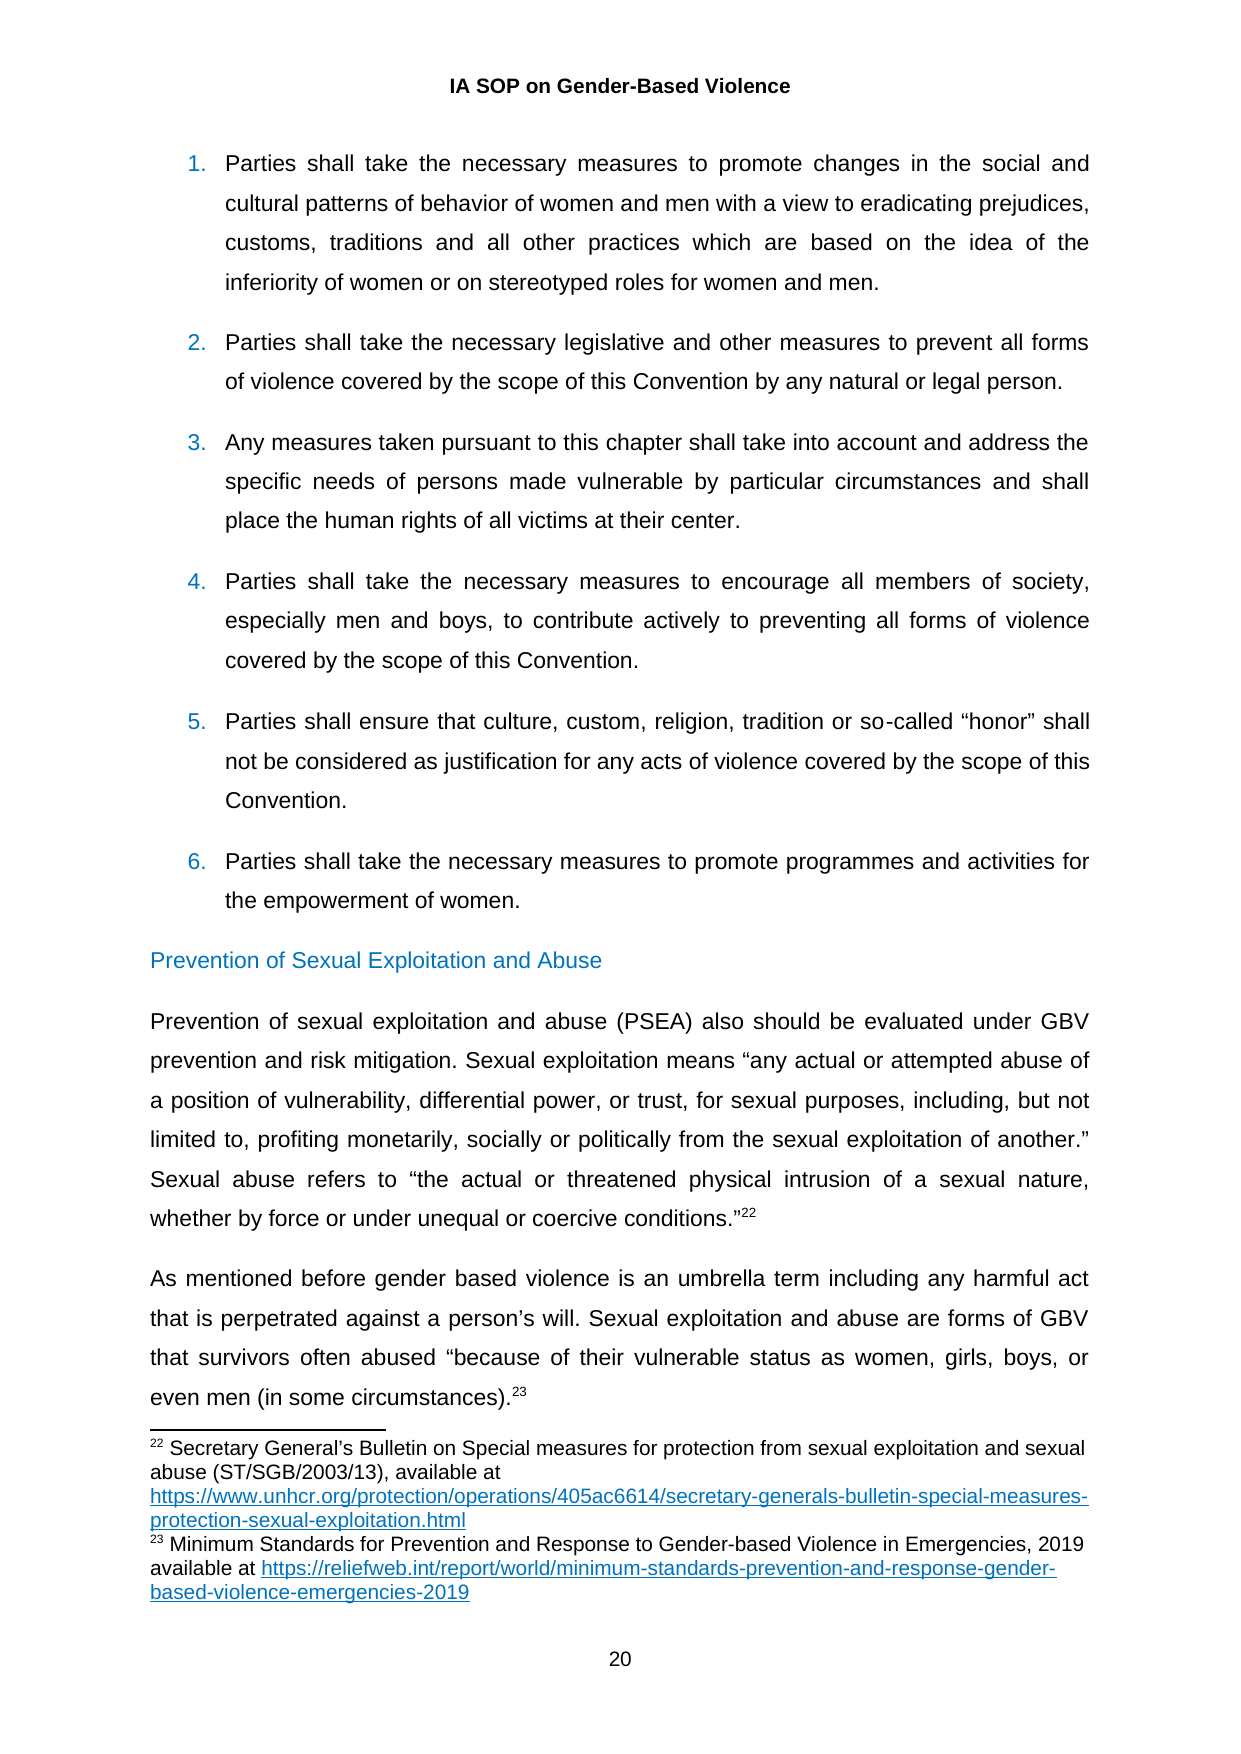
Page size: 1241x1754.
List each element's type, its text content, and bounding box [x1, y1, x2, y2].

list Any measures taken pursuant to this chapter shall take into account and address the specific needs of persons made vulnerable by particular circumstances and shall place the human rights of all victims at their center. [187, 428, 1090, 534]
text As mentioned before gender based violence is an umbrella term including any harmful act that is perpetrated against a person’s will. Sexual exploitation and abuse are forms of GBV that survivors often abused “because of their vulnerable status as women, girls, boys, or even men (in some circumstances). [150, 1265, 1090, 1410]
list Parties shall take the necessary measures to encourage all members of society, especially men and boys, to contribute actively to preventing all forms of violence covered by the scope of this Convention. [187, 568, 1090, 673]
list Parties shall ensure that culture, custom, religion, tradition or so‐called “honor” shall not be considered as justification for any acts of violence covered by the scope of this Convention. [187, 707, 1090, 814]
text Prevention of Sexual Exploitation and Abuse [150, 947, 1090, 974]
list Parties shall take the necessary legislative and other measures to prevent all forms of violence covered by the scope of this Convention by any natural or legal person. [187, 329, 1090, 394]
list Parties shall take the necessary measures to promote changes in the social and cultural patterns of behavior of women and men with a view to eradicating prejudices, customs, traditions and all other practices which are based on the idea of the inferiority of women or on stereotyped roles for women and men. [187, 150, 1090, 295]
list Parties shall take the necessary measures to promote programmes and activities for the empowerment of women. [187, 848, 1090, 913]
text Prevention of sexual exploitation and abuse (PSEA) also should be evaluated under GBV prevention and risk mitigation. Sexual exploitation means “any actual or attempted abuse of a position of vulnerability, differential power, or trust, for sexual purposes, including, but not limited to, profiting monetarily, socially or politically from the sexual exploitation of another.” Sexual abuse refers to “the actual or threatened physical intrusion of a sexual nature, whether by force or under unequal or coercive conditions.” [150, 1008, 1090, 1231]
